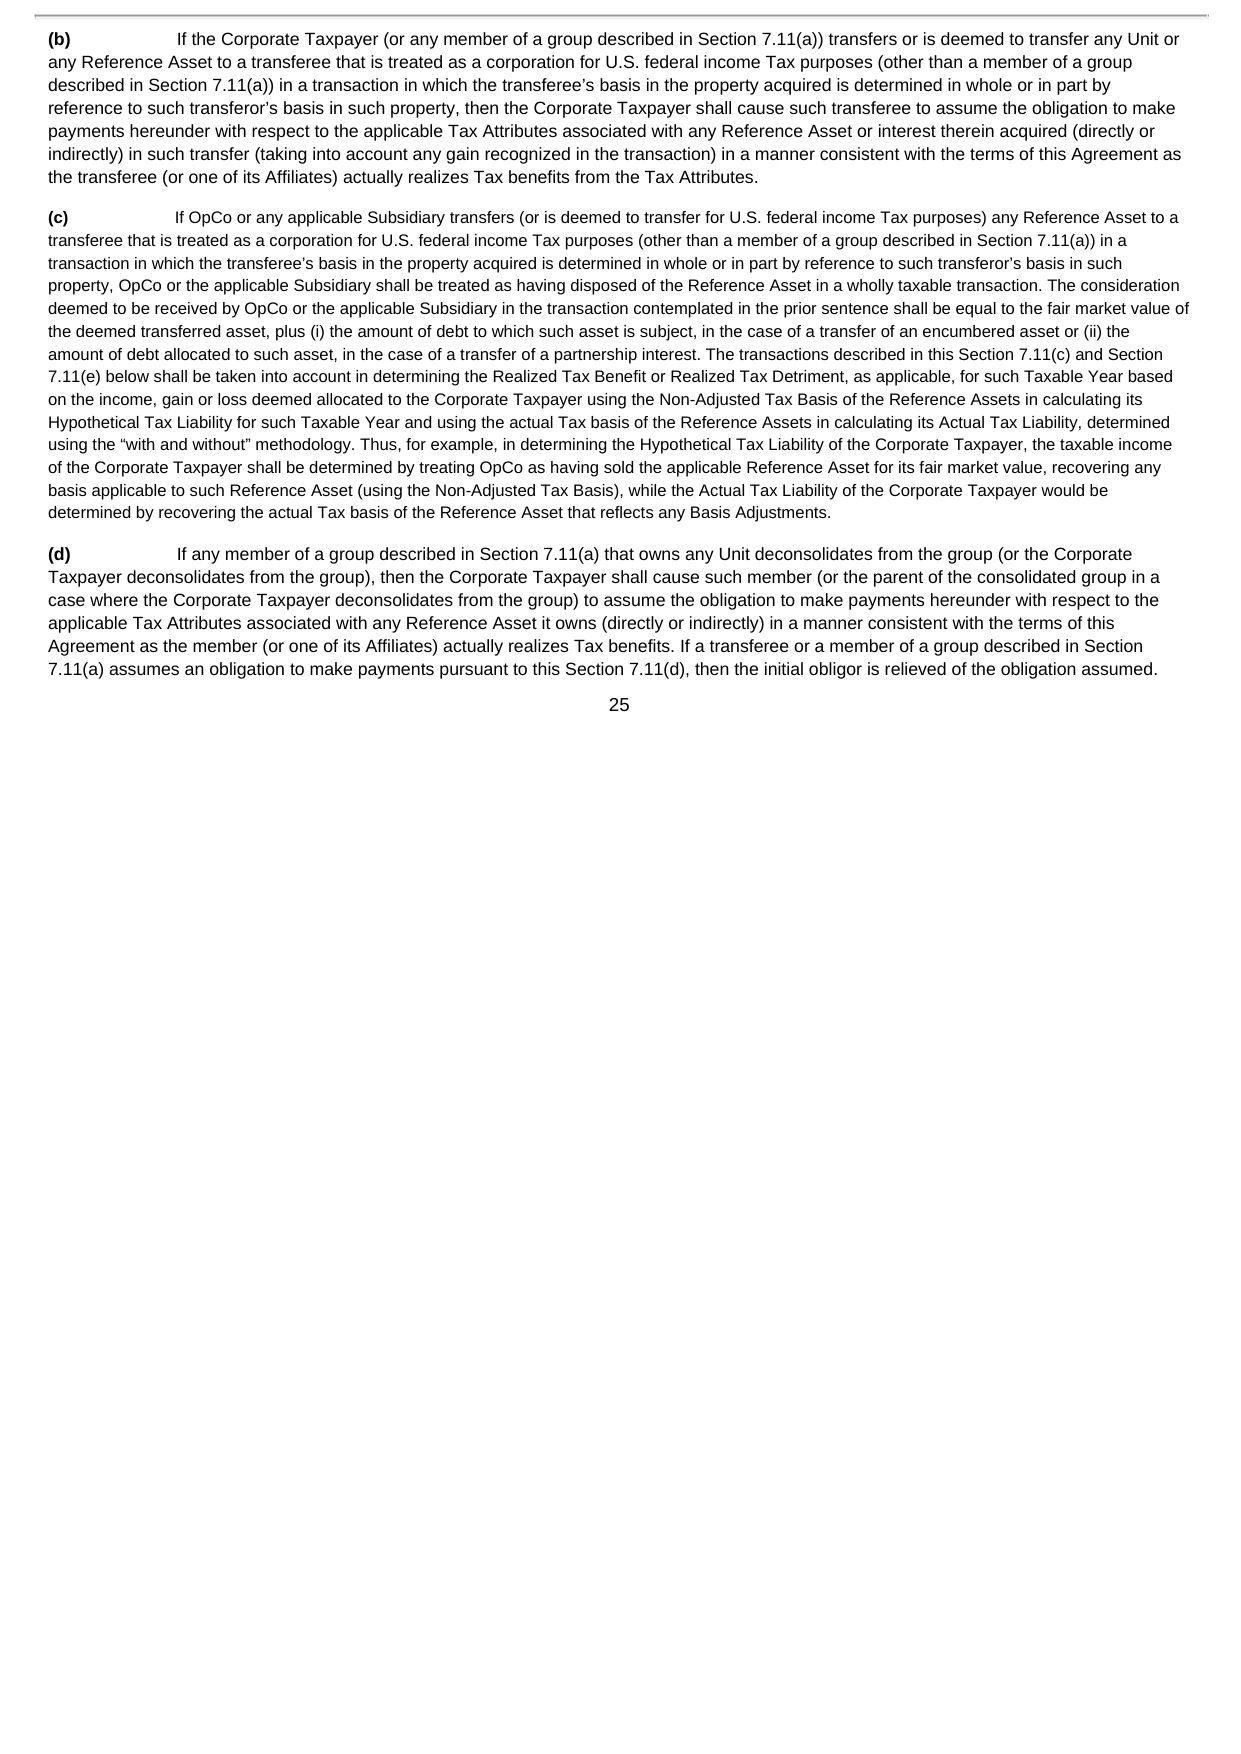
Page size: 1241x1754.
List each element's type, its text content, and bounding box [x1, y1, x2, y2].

text 25 [48, 693, 1190, 715]
list If OpCo or any applicable Subsidiary transfers (or is deemed to transfer for U.S. federal income Tax purposes) any Reference Asset to a transferee that is treated as a corporation for U.S. federal income Tax purposes (other than a member of a group described in Section 7.11(a)) in a transaction in which the transferee’s basis in the property acquired is determined in whole or in part by reference to such transferor’s basis in such property, OpCo or the applicable Subsidiary shall be treated as having disposed of the Reference Asset in a wholly taxable transaction. The consideration deemed to be received by OpCo or the applicable Subsidiary in the transaction contemplated in the prior sentence shall be equal to the fair market value of the deemed transferred asset, plus (i) the amount of debt to which such asset is subject, in the case of a transfer of an encumbered asset or (ii) the amount of debt allocated to such asset, in the case of a transfer of a partnership interest. The transactions described in this Section 7.11(c) and Section 7.11(e) below shall be taken into account in determining the Realized Tax Benefit or Realized Tax Detriment, as applicable, for such Taxable Year based on the income, gain or loss deemed allocated to the Corporate Taxpayer using the Non-Adjusted Tax Basis of the Reference Assets in calculating its Hypothetical Tax Liability for such Taxable Year and using the actual Tax basis of the Reference Assets in calculating its Actual Tax Liability, determined using the “with and without” methodology. Thus, for example, in determining the Hypothetical Tax Liability of the Corporate Taxpayer, the taxable income of the Corporate Taxpayer shall be determined by treating OpCo as having sold the applicable Reference Asset for its fair market value, recovering any basis applicable to such Reference Asset (using the Non-Adjusted Tax Basis), while the Actual Tax Liability of the Corporate Taxpayer would be determined by recovering the actual Tax basis of the Reference Asset that reflects any Basis Adjustments. [48, 208, 1190, 522]
picture [32, 14, 1209, 21]
list If the Corporate Taxpayer (or any member of a group described in Section 7.11(a)) transfers or is deemed to transfer any Unit or any Reference Asset to a transferee that is treated as a corporation for U.S. federal income Tax purposes (other than a member of a group described in Section 7.11(a)) in a transaction in which the transferee’s basis in the property acquired is determined in whole or in part by reference to such transferor’s basis in such property, then the Corporate Taxpayer shall cause such transferee to assume the obligation to make payments hereunder with respect to the applicable Tax Attributes associated with any Reference Asset or interest therein acquired (directly or indirectly) in such transfer (taking into account any gain recognized in the transaction) in a manner consistent with the terms of this Agreement as the transferee (or one of its Affiliates) actually realizes Tax benefits from the Tax Attributes. [48, 28, 1190, 187]
list If any member of a group described in Section 7.11(a) that owns any Unit deconsolidates from the group (or the Corporate Taxpayer deconsolidates from the group), then the Corporate Taxpayer shall cause such member (or the parent of the consolidated group in a case where the Corporate Taxpayer deconsolidates from the group) to assume the obligation to make payments hereunder with respect to the applicable Tax Attributes associated with any Reference Asset it owns (directly or indirectly) in a manner consistent with the terms of this Agreement as the member (or one of its Affiliates) actually realizes Tax benefits. If a transferee or a member of a group described in Section 7.11(a) assumes an obligation to make payments pursuant to this Section 7.11(d), then the initial obligor is relieved of the obligation assumed. [48, 544, 1190, 679]
